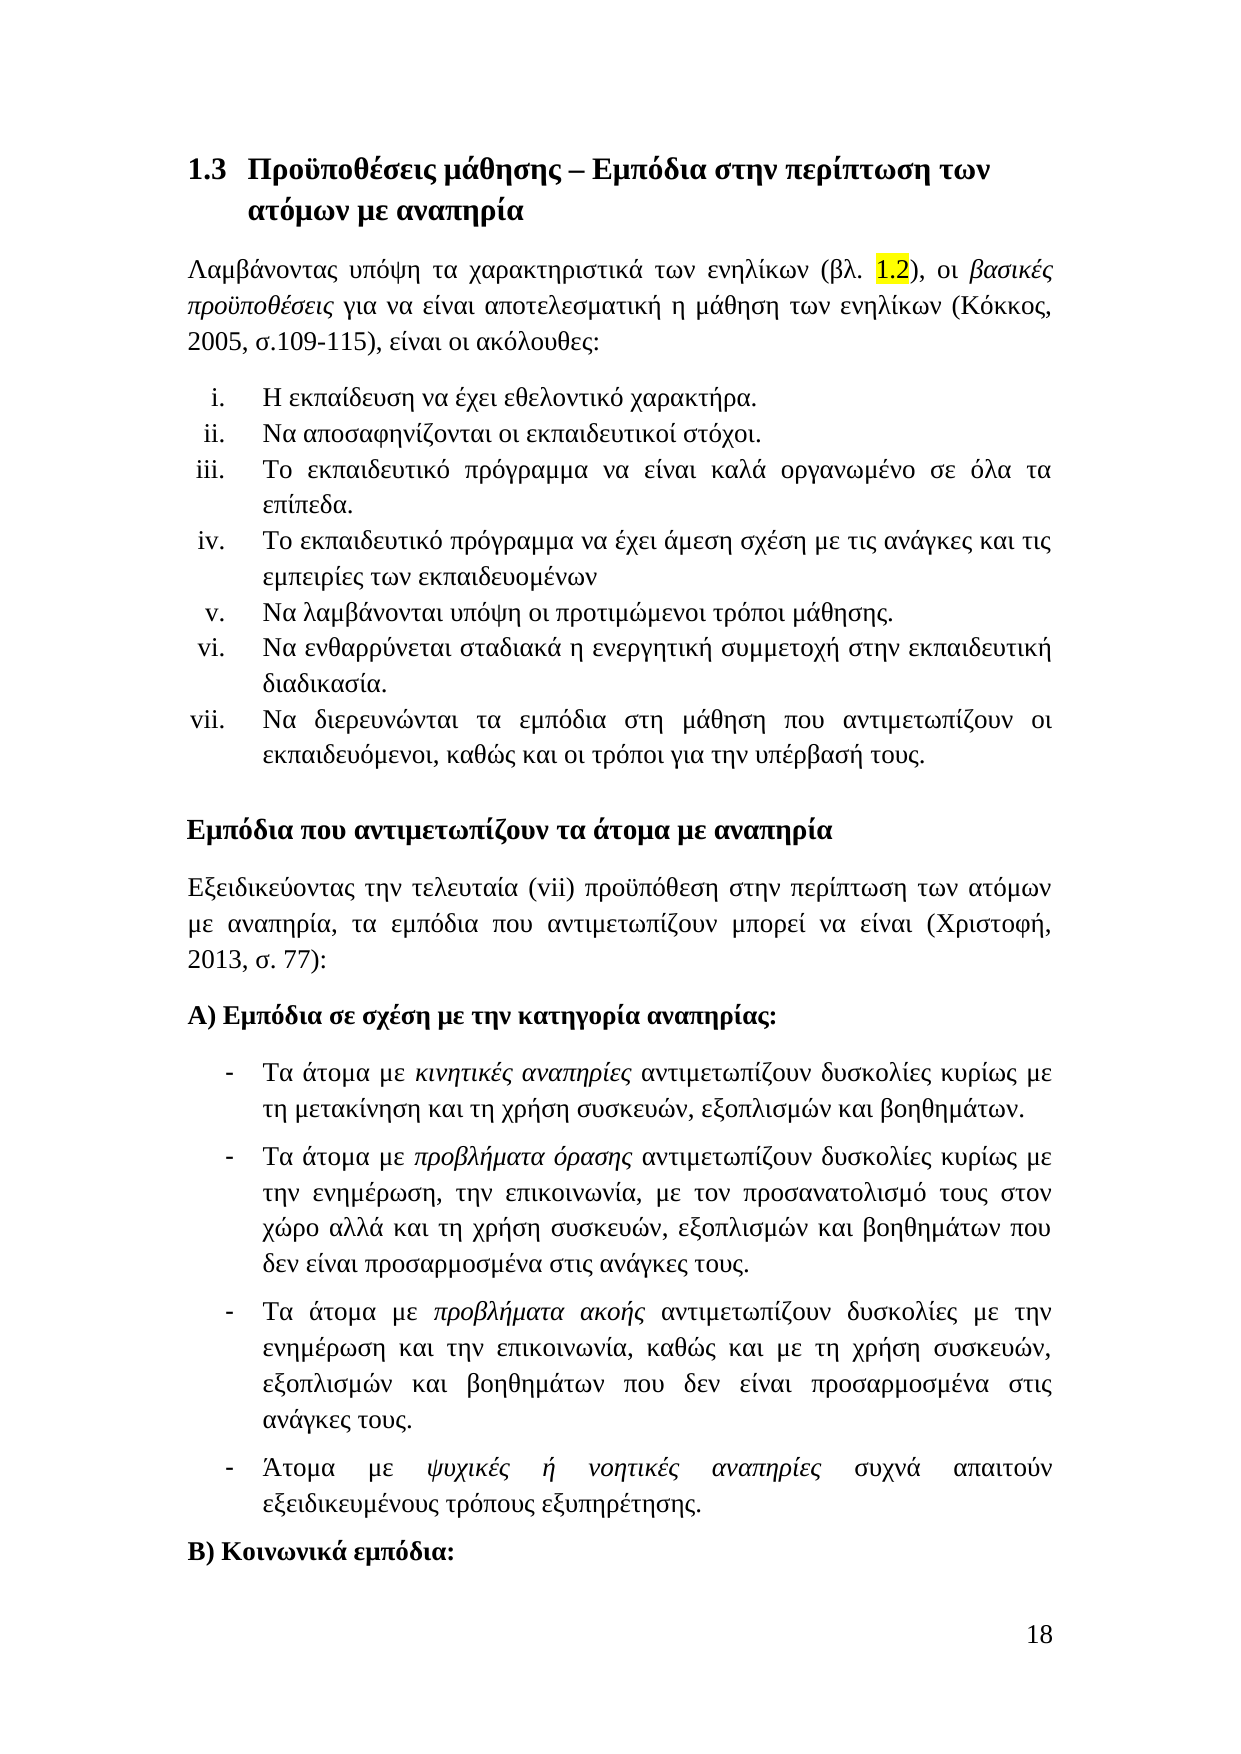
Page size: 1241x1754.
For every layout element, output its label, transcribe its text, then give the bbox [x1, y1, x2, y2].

text Εξειδικεύοντας την τελευταία (vii) προϋπόθεση στην περίπτωση των ατόμων με αναπηρία, τα εμπόδια που αντιμετωπίζουν μπορεί να είναι (Χριστοφή, 2013, σ. 77): [187, 871, 1053, 974]
list Το εκπαιδευτικό πρόγραμμα να έχει άμεση σχέση με τις ανάγκες και τις εμπειρίες των εκπαιδευομένων [225, 524, 1053, 591]
list Το εκπαιδευτικό πρόγραμμα να είναι καλά οργανωμένο σε όλα τα επίπεδα. [225, 453, 1053, 520]
list Να ενθαρρύνεται σταδιακά η ενεργητική συμμετοχή στην εκπαιδευτική διαδικασία. [225, 631, 1053, 698]
text Λαμβάνοντας υπόψη τα χαρακτηριστικά των ενηλίκων (βλ. 1.2), οι βασικές προϋποθέσεις για να είναι αποτελεσματική η μάθηση των ενηλίκων (Κόκκος, 2005, σ.109-115), είναι οι ακόλουθες: [187, 253, 1053, 356]
text Τα άτομα με προβλήματα όρασης αντιμετωπίζουν δυσκολίες κυρίως με την ενημέρωση, την επικοινωνία, με τον προσανατολισμό τους στον χώρο αλλά και τη χρήση συσκευών, εξοπλισμών και βοηθημάτων που δεν είναι προσαρμοσμένα στις ανάγκες τους. [225, 1140, 1053, 1278]
text Άτομα με ψυχικές ή νοητικές αναπηρίες συχνά απαιτούν εξειδικευμένους τρόπους εξυπηρέτησης. [225, 1451, 1053, 1518]
list Να διερευνώνται τα εμπόδια στη μάθηση που αντιμετωπίζουν οι εκπαιδευόμενοι, καθώς και οι τρόποι για την υπέρβασή τους. [225, 703, 1053, 770]
list Να αποσαφηνίζονται οι εκπαιδευτικοί στόχοι. [225, 417, 1053, 448]
text Τα άτομα με προβλήματα ακοής αντιμετωπίζουν δυσκολίες με την ενημέρωση και την επικοινωνία, καθώς και με τη χρήση συσκευών, εξοπλισμών και βοηθημάτων που δεν είναι προσαρμοσμένα στις ανάγκες τους. [225, 1295, 1053, 1434]
subtitle Εμπόδια που αντιμετωπίζουν τα άτομα με αναπηρία [186, 812, 1053, 845]
list Να λαμβάνονται υπόψη οι προτιμώμενοι τρόποι μάθησης. [225, 596, 1053, 627]
text Τα άτομα με κινητικές αναπηρίες αντιμετωπίζουν δυσκολίες κυρίως με τη μετακίνηση και τη χρήση συσκευών, εξοπλισμών και βοηθημάτων. [225, 1056, 1053, 1123]
text Β) Κοινωνικά εμπόδια: [187, 1535, 1053, 1566]
list Η εκπαίδευση να έχει εθελοντικό χαρακτήρα. [225, 381, 1053, 412]
subtitle Προϋποθέσεις μάθησης – Εμπόδια στην περίπτωση των ατόμων με αναπηρία [187, 150, 1053, 227]
text Α) Εμπόδια σε σχέση με την κατηγορία αναπηρίας: [187, 999, 1053, 1030]
